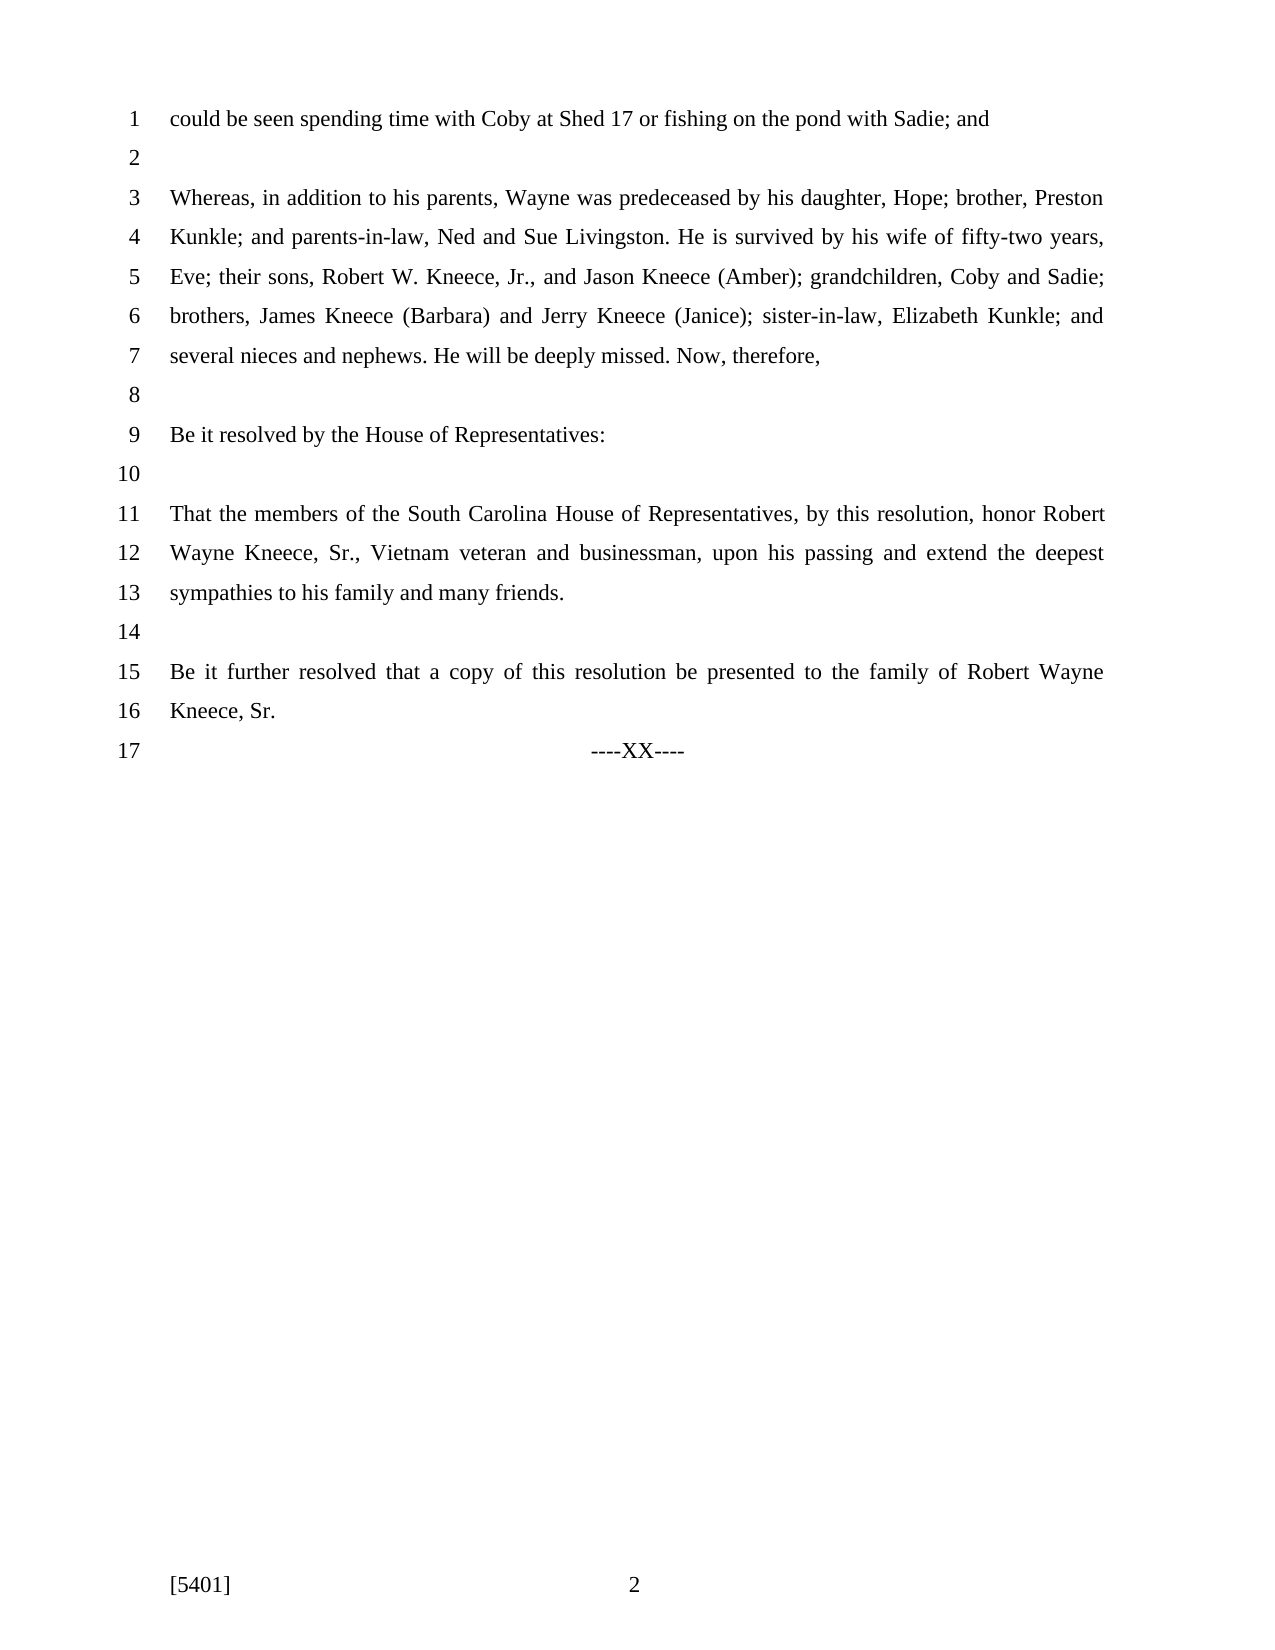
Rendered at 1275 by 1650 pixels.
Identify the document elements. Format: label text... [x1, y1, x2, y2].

text ----XX---- [169, 737, 1106, 763]
text That the members of the South Carolina , by this resolution, honor Robert Wayne Kneece, Sr., Vietnam veteran and businessman, upon his passing and extend the deepest sympathies to his family and many friends. [169, 500, 1106, 605]
text Be it further resolved that a copy of this resolution be presented to the family of Robert Wayne Kneece, Sr. [169, 658, 1106, 723]
text Be it resolved by the : [169, 421, 1106, 447]
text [169, 105, 1106, 131]
text Whereas, in addition to his parents, Wayne was predeceased by his daughter, Hope; brother, Preston Kunkle; and parents-in-law, Ned and Sue Livingston. He is survived by his wife of fifty-two years, Eve; their sons, Robert W. Kneece, Jr., and Jason Kneece (Amber); grandchildren, Coby and Sadie; brothers, James Kneece (Barbara) and Jerry Kneece (Janice); sister-in-law, Elizabeth Kunkle; and several nieces and nephews. He will be deeply missed. Now, therefore, [169, 184, 1106, 368]
